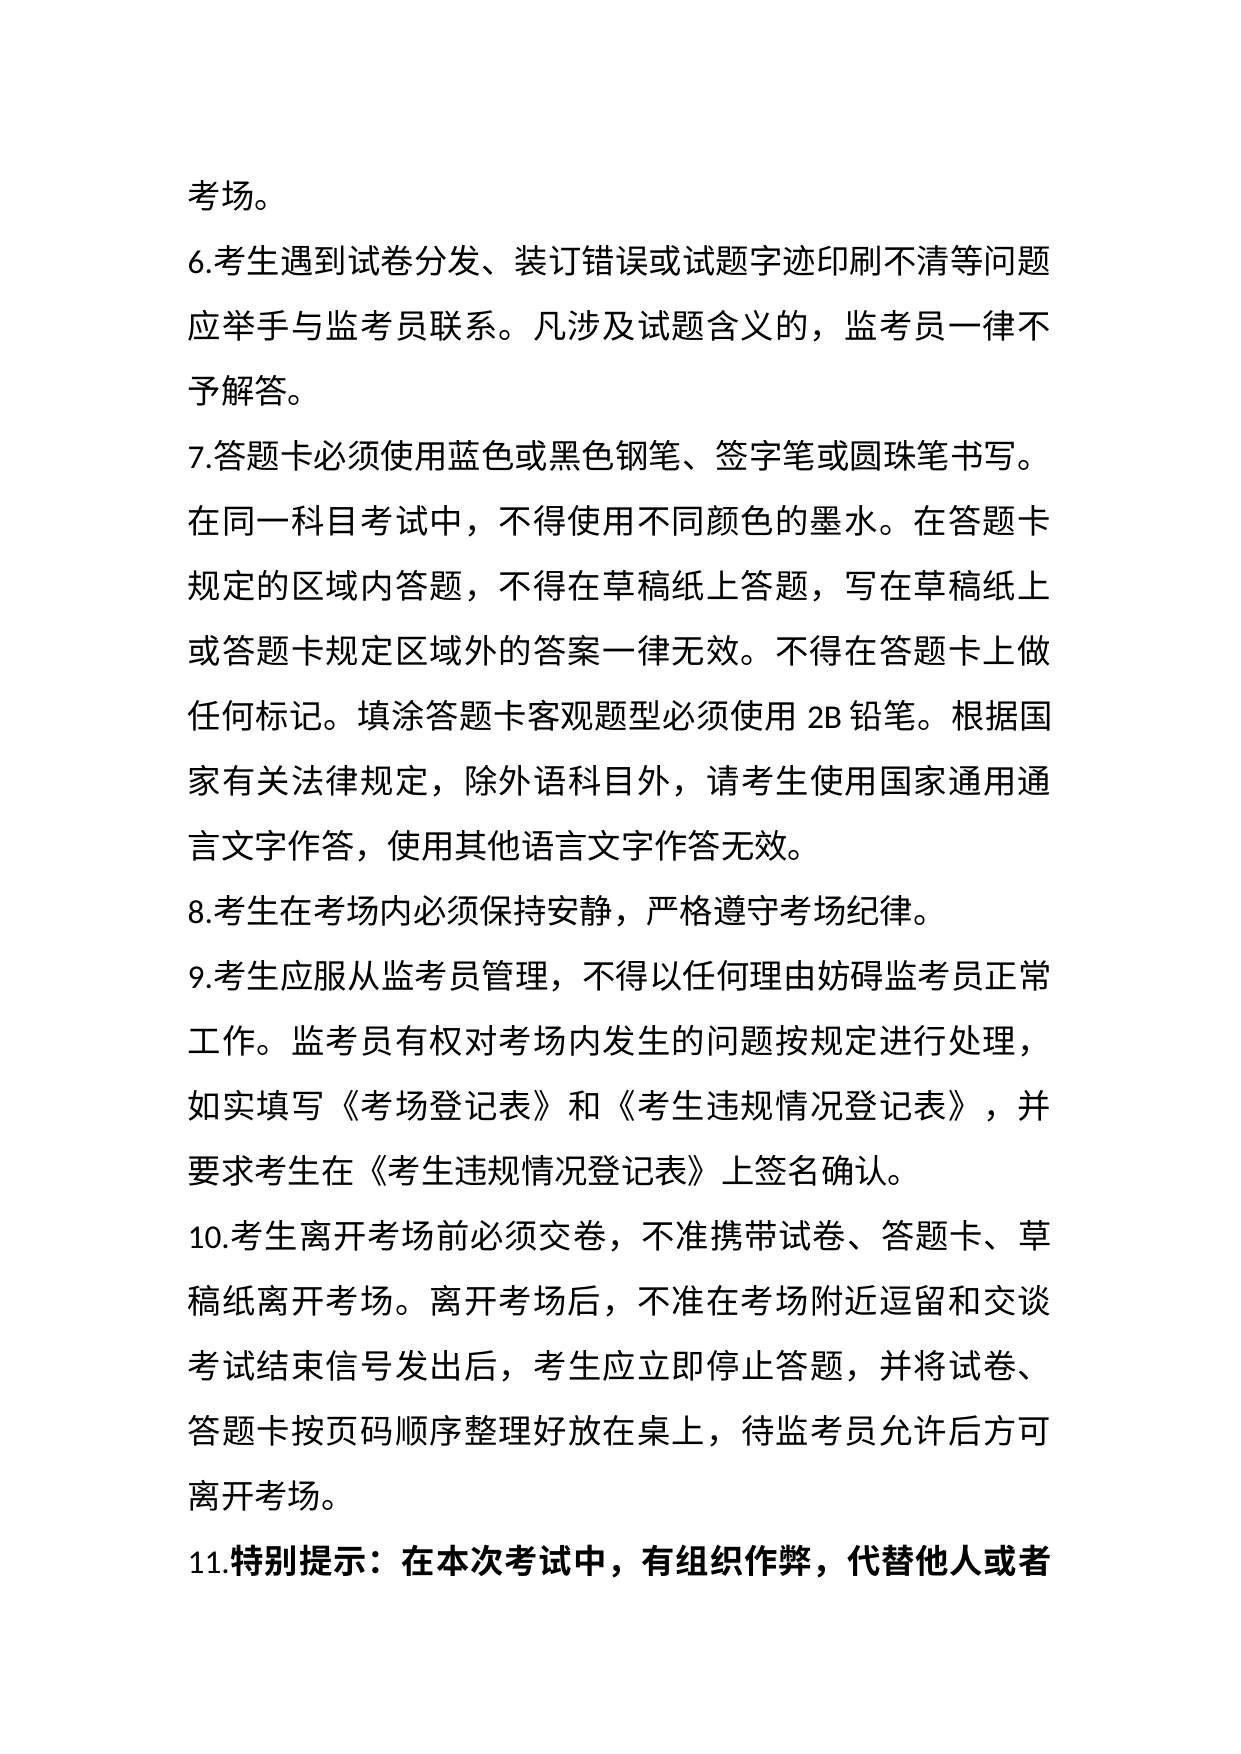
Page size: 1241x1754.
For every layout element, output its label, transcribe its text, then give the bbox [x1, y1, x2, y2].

text 6.考生遇到试卷分发、装订错误或试题字迹印刷不清等问题应举手与监考员联系。凡涉及试题含义的，监考员一律不予解答。 [187, 227, 1053, 422]
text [187, 162, 1053, 227]
text 10.考生离开考场前必须交卷，不准携带试卷、答题卡、草稿纸离开考场。离开考场后，不准在考场附近逗留和交谈。考试结束信号发出后，考生应立即停止答题，并将试卷、答题卡按页码顺序整理好放在桌上，待监考员允许后方可离开考场。 [187, 1202, 1053, 1527]
text 7.答题卡必须使用蓝色或黑色钢笔、签字笔或圆珠笔书写。在同一科目考试中，不得使用不同颜色的墨水。在答题卡规定的区域内答题，不得在草稿纸上答题，写在草稿纸上或答题卡规定区域外的答案一律无效。不得在答题卡上做任何标记。填涂答题卡客观题型必须使用2B铅笔。根据国家有关法律规定，除外语科目外，请考生使用国家通用通言文字作答，使用其他语言文字作答无效。 [187, 422, 1053, 877]
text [187, 1527, 1053, 1592]
text 8.考生在考场内必须保持安静，严格遵守考场纪律。 [187, 877, 1053, 942]
text 9.考生应服从监考员管理，不得以任何理由妨碍监考员正常工作。监考员有权对考场内发生的问题按规定进行处理，如实填写《考场登记表》和《考生违规情况登记表》，并要求考生在《考生违规情况登记表》上签名确认。 [187, 942, 1053, 1202]
